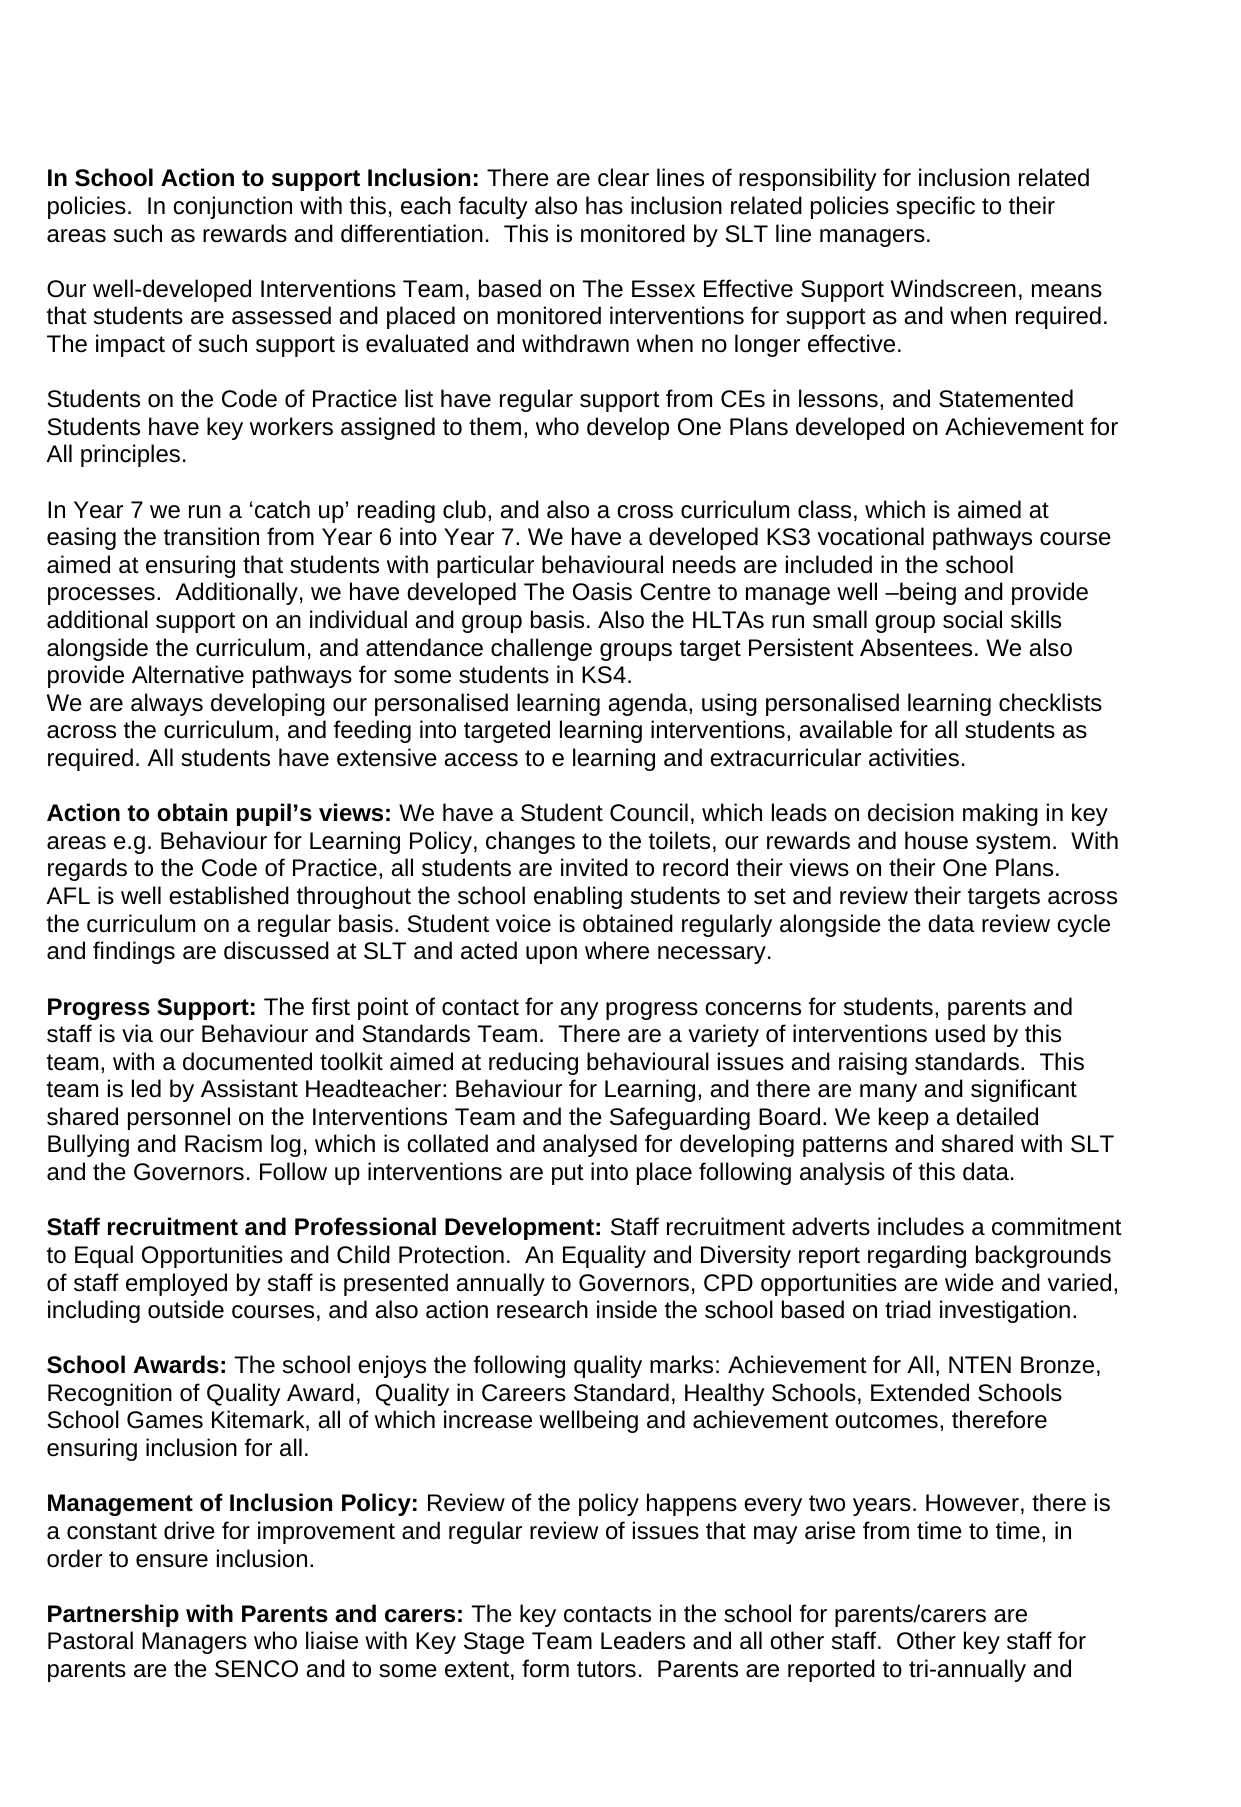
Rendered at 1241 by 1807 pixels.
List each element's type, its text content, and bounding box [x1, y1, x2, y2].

text In School Action to support Inclusion: There are clear lines of responsibility for inclusion related policies. In conjunction with this, each faculty also has inclusion related policies specific to their areas such as rewards and differentiation. This is monitored by SLT line managers. [46, 164, 1123, 247]
text In Year 7 we run a ‘catch up’ reading club, and also a cross curriculum class, which is aimed at easing the transition from Year 6 into Year 7. We have a developed KS3 vocational pathways course aimed at ensuring that students with particular behavioural needs are included in the school processes. Additionally, we have developed The Oasis Centre to manage well –being and provide additional support on an individual and group basis. Also the HLTAs run small group social skills alongside the curriculum, and attendance challenge groups target Persistent Absentees. We also provide Alternative pathways for some students in KS4. [46, 496, 1123, 689]
text AFL is well established throughout the school enabling students to set and review their targets across the curriculum on a regular basis. Student voice is obtained regularly alongside the data review cycle and findings are discussed at SLT and acted upon where necessary. [46, 882, 1123, 965]
text Progress Support: The first point of contact for any progress concerns for students, parents and staff is via our Behaviour and Standards Team. There are a variety of interventions used by this team, with a documented toolkit aimed at reducing behavioural issues and raising standards. This team is led by Assistant Headteacher: Behaviour for Learning, and there are many and significant shared personnel on the Interventions Team and the Safeguarding Board. We keep a detailed Bullying and Racism log, which is collated and analysed for developing patterns and shared with SLT and the Governors. Follow up interventions are put into place following analysis of this data. [46, 992, 1123, 1186]
text Staff recruitment and Professional Development: Staff recruitment adverts includes a commitment to Equal Opportunities and Child Protection. An Equality and Diversity report regarding backgrounds of staff employed by staff is presented annually to Governors, CPD opportunities are wide and varied, including outside courses, and also action research inside the school based on triad investigation. [46, 1213, 1123, 1324]
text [46, 1600, 1123, 1682]
text Our well-developed Interventions Team, based on The Essex Effective Support Windscreen, means that students are assessed and placed on monitored interventions for support as and when required. The impact of such support is evaluated and withdrawn when no longer effective. [46, 275, 1123, 357]
text We are always developing our personalised learning agenda, using personalised learning checklists across the curriculum, and feeding into targeted learning interventions, available for all students as required. All students have extensive access to e learning and extracurricular activities. [46, 689, 1123, 772]
text Action to obtain pupil’s views: We have a Student Council, which leads on decision making in key areas e.g. Behaviour for Learning Policy, changes to the toilets, our rewards and house system. With regards to the Code of Practice, all students are invited to record their views on their One Plans. [46, 799, 1123, 882]
text Students on the Code of Practice list have regular support from CEs in lessons, and Statemented Students have key workers assigned to them, who develop One Plans developed on Achievement for All principles. [46, 385, 1123, 468]
text School Awards: The school enjoys the following quality marks: Achievement for All, NTEN Bronze, [46, 1351, 1123, 1379]
text Recognition of Quality Award, Quality in Careers Standard, Healthy Schools, Extended Schools School Games Kitemark, all of which increase wellbeing and achievement outcomes, therefore ensuring inclusion for all. [46, 1379, 1123, 1462]
text Management of Inclusion Policy: Review of the policy happens every two years. However, there is a constant drive for improvement and regular review of issues that may arise from time to time, in order to ensure inclusion. [46, 1489, 1123, 1572]
